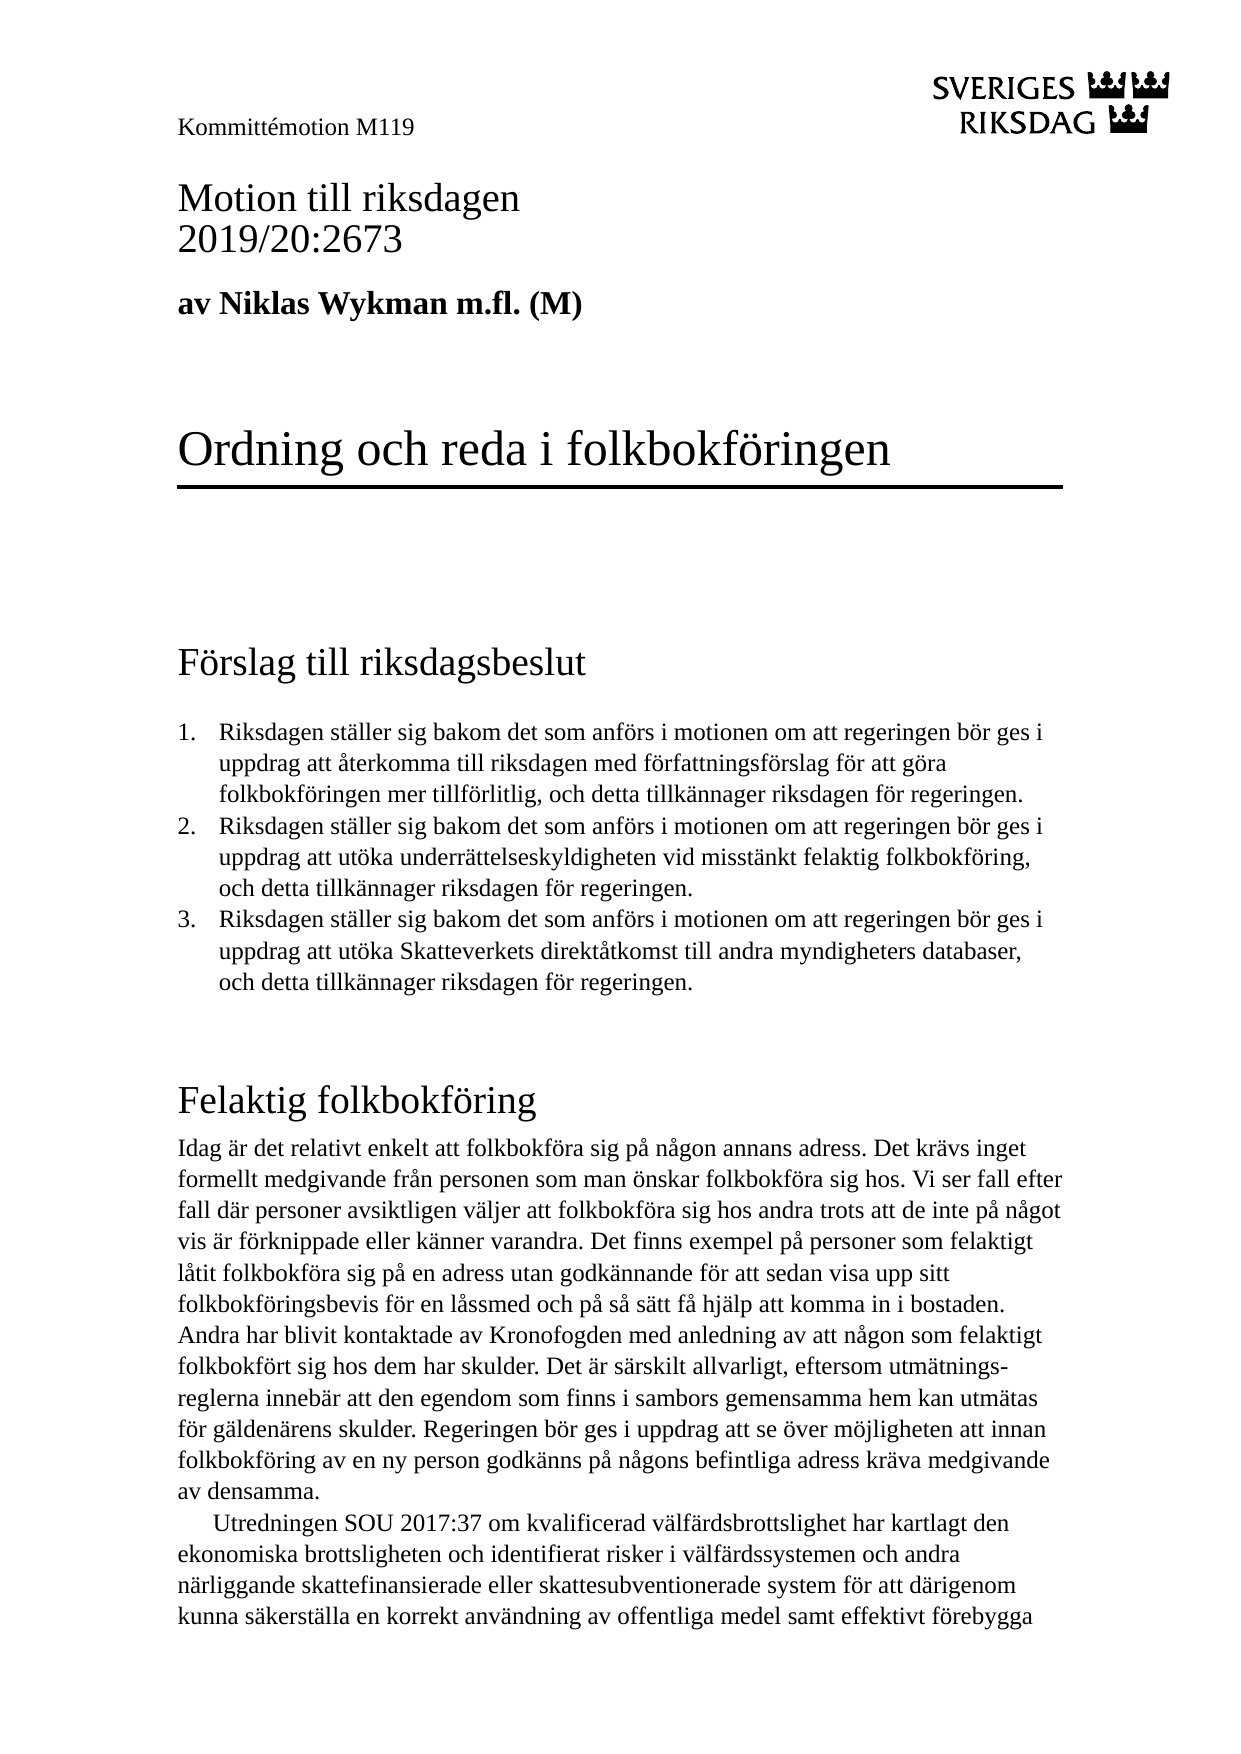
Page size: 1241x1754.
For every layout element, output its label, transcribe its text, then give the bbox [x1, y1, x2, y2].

text Idag är det relativt enkelt att folkbokföra sig på någon annans adress. Det krävs inget formellt medgivande från personen som man önskar folkbokföra sig hos. Vi ser fall efter fall där personer avsiktligen väljer att folkbokföra sig hos andra trots att de inte på något vis är förknippade eller känner varandra. Det finns exempel på personer som felaktigt låtit folkbokföra sig på en adress utan godkännande för att sedan visa upp sitt folkbokföringsbevis för en låssmed och på så sätt få hjälp att komma in i bostaden. Andra har blivit kontaktade av Kronofogden med anledning av att någon som felaktigt folkbokfört sig hos dem har skulder. Det är särskilt allvarligt, eftersom utmätningsreglerna innebär att den egendom som finns i sambors gemensamma hem kan utmätas för gäldenärens skulder. Regeringen bör ges i uppdrag att se över möjligheten att innan folkbokföring av en ny person godkänns på någons befintliga adress kräva medgivande av densamma. [177, 1130, 1063, 1505]
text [177, 1505, 1063, 1630]
